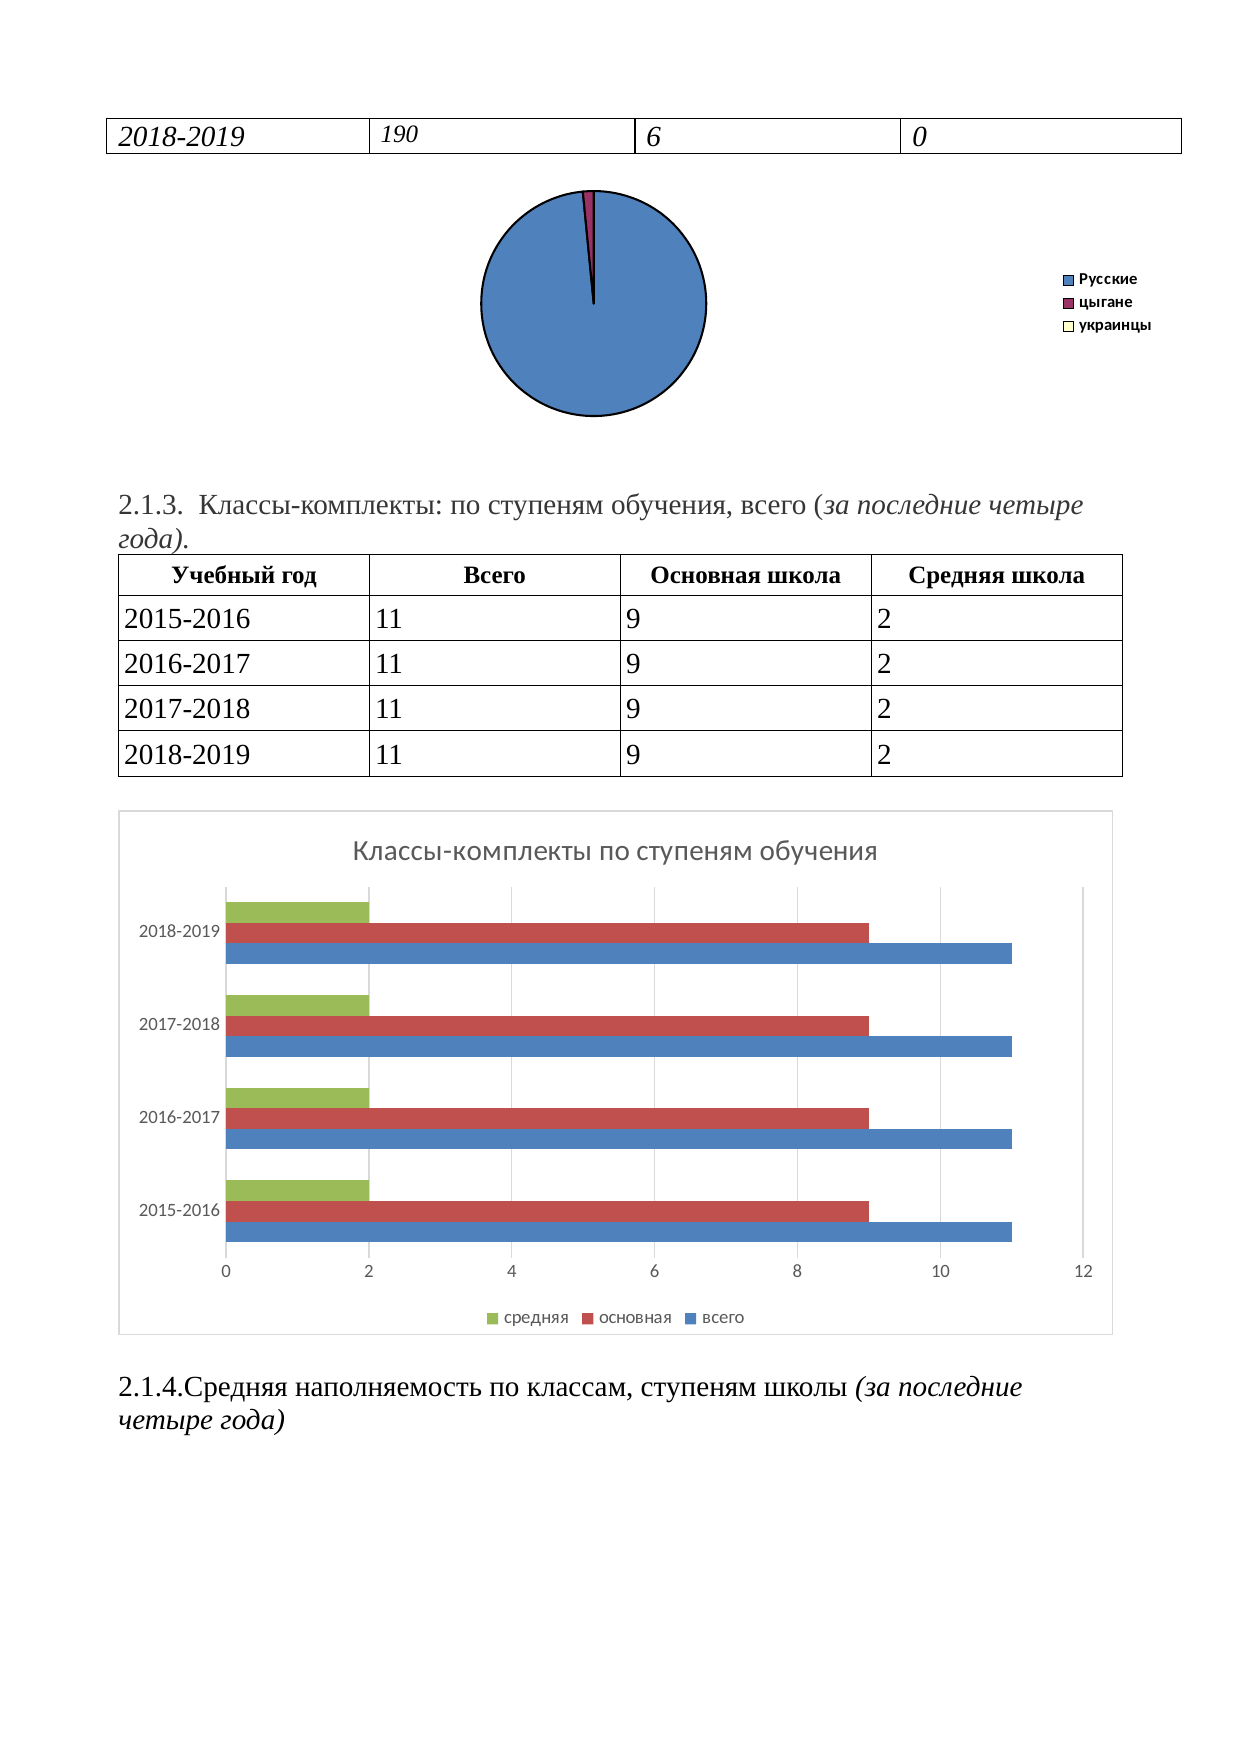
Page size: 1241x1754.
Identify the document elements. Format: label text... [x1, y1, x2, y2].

table_cell 11 [370, 686, 620, 730]
text 2.1.4.Средняя наполняемость по классам, ступеням школы (за последние четыре года) [118, 1369, 1122, 1436]
table_cell 9 [621, 686, 871, 730]
table_cell 9 [621, 641, 871, 685]
table_cell 0 [901, 119, 1181, 153]
table_cell 9 [621, 731, 871, 776]
table_cell 11 [370, 641, 620, 685]
table_header Основная школа [621, 555, 871, 595]
table_cell 2018-2019 [107, 119, 369, 153]
table_cell 2018-2019 [119, 731, 369, 776]
table_cell 2 [872, 596, 1122, 640]
table_cell 9 [621, 596, 871, 640]
table_cell 6 [636, 119, 900, 153]
table_cell 2 [872, 686, 1122, 730]
table_cell 190 [370, 119, 634, 153]
table_cell 2016-2017 [119, 641, 369, 685]
table_cell 11 [370, 731, 620, 776]
table_cell 2 [872, 641, 1122, 685]
table_header Средняя школа [872, 555, 1122, 595]
table_cell 2015-2016 [119, 596, 369, 640]
table_header Учебный год [119, 555, 369, 595]
table_cell 11 [370, 596, 620, 640]
table_header Всего [370, 555, 620, 595]
table_cell 2 [872, 731, 1122, 776]
text 2.1.3. Классы-комплекты: по ступеням обучения, всего (за последние четыре года). [118, 487, 1122, 554]
table_cell 2017-2018 [119, 686, 369, 730]
